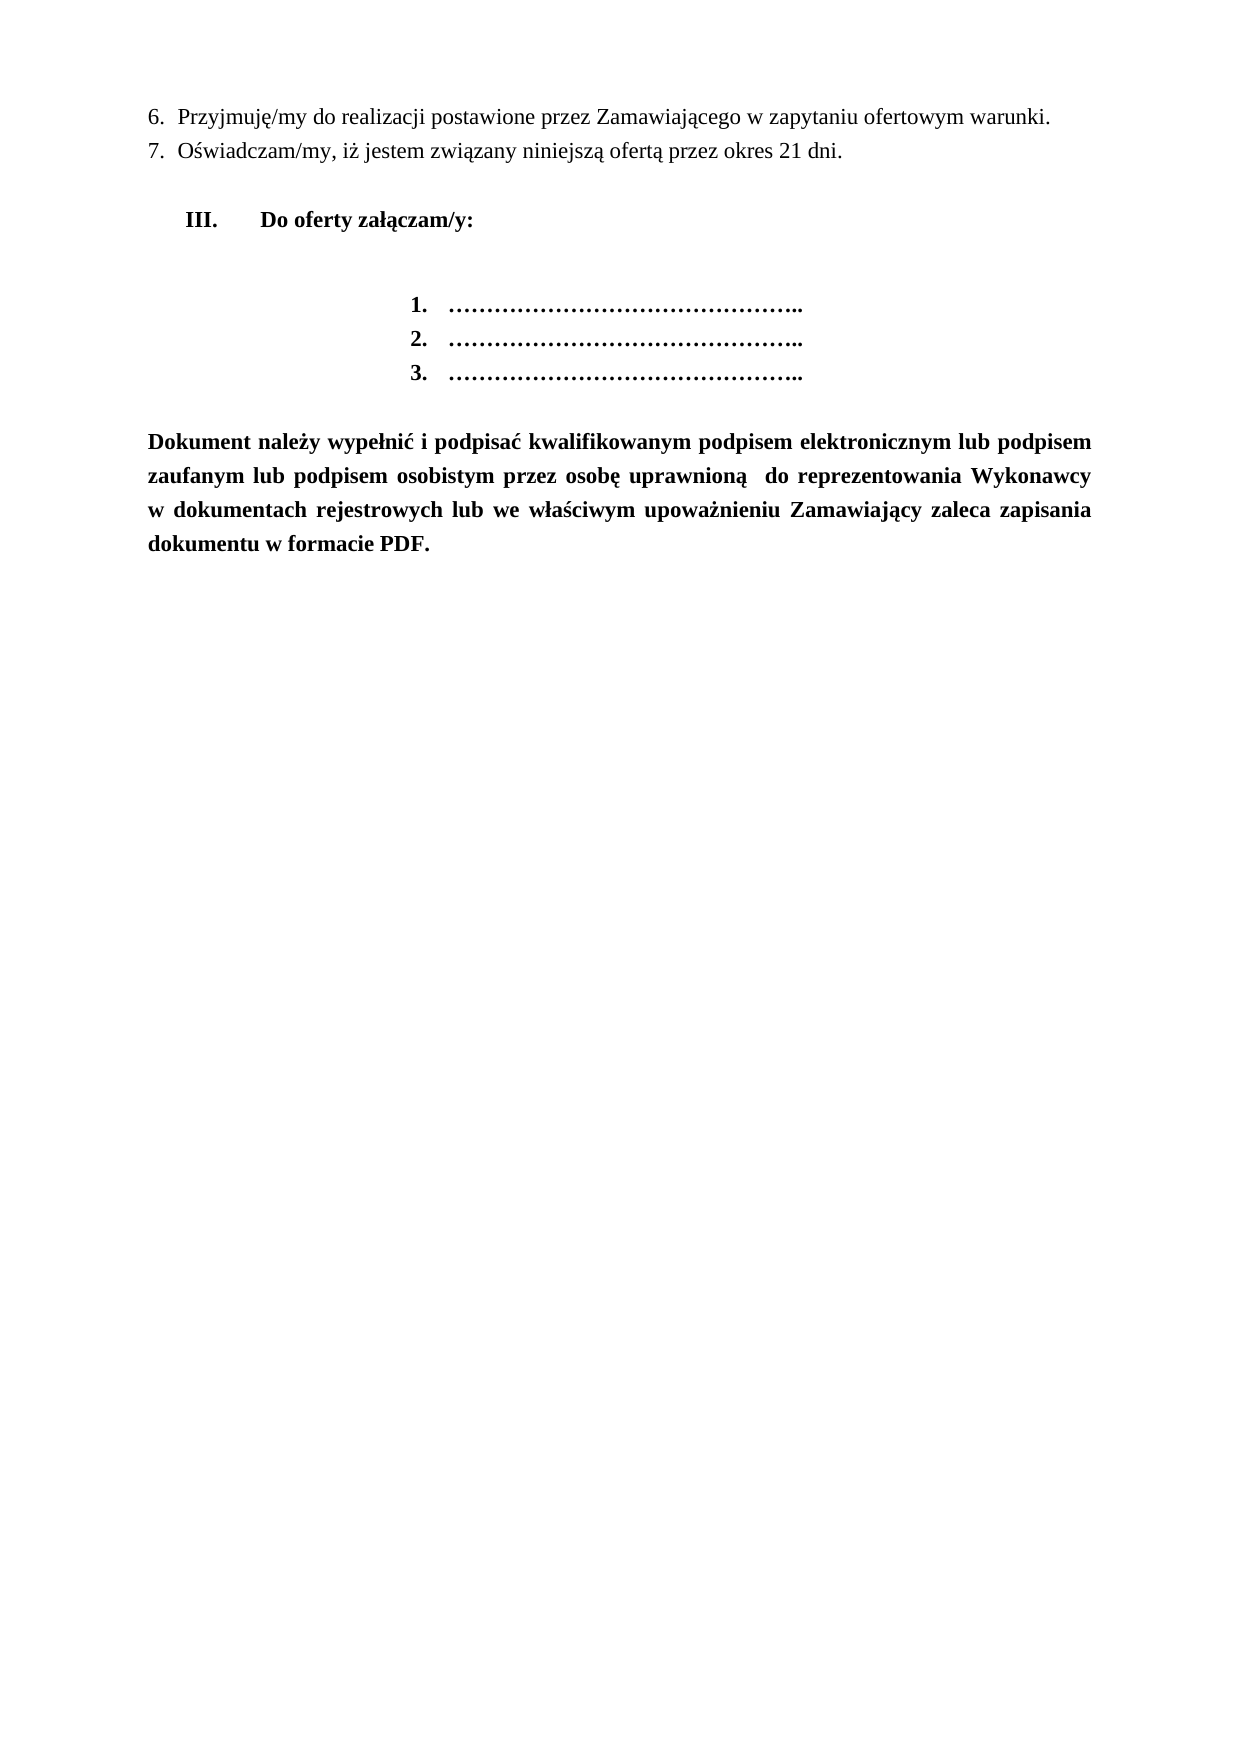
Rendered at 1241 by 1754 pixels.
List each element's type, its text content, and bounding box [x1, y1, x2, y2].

list ……………………………………….. [410, 291, 1093, 317]
text Dokument należy wypełnić i podpisać kwalifikowanym podpisem elektronicznym lub podpisem zaufanym lub podpisem osobistym przez osobę uprawnioną do reprezentowania Wykonawcy w dokumentach rejestrowych lub we właściwym upoważnieniu Zamawiający zaleca zapisania dokumentu w formacie PDF. [148, 428, 1093, 557]
list ……………………………………….. [410, 325, 1093, 352]
list Przyjmuję/my do realizacji postawione przez Zamawiającego w zapytaniu ofertowym warunki. [148, 103, 1093, 130]
list Do oferty załączam/y: [185, 206, 1093, 232]
list Oświadczam/my, iż jestem związany niniejszą ofertą przez okres 21 dni. [148, 138, 1093, 164]
list ……………………………………….. [410, 359, 1093, 386]
